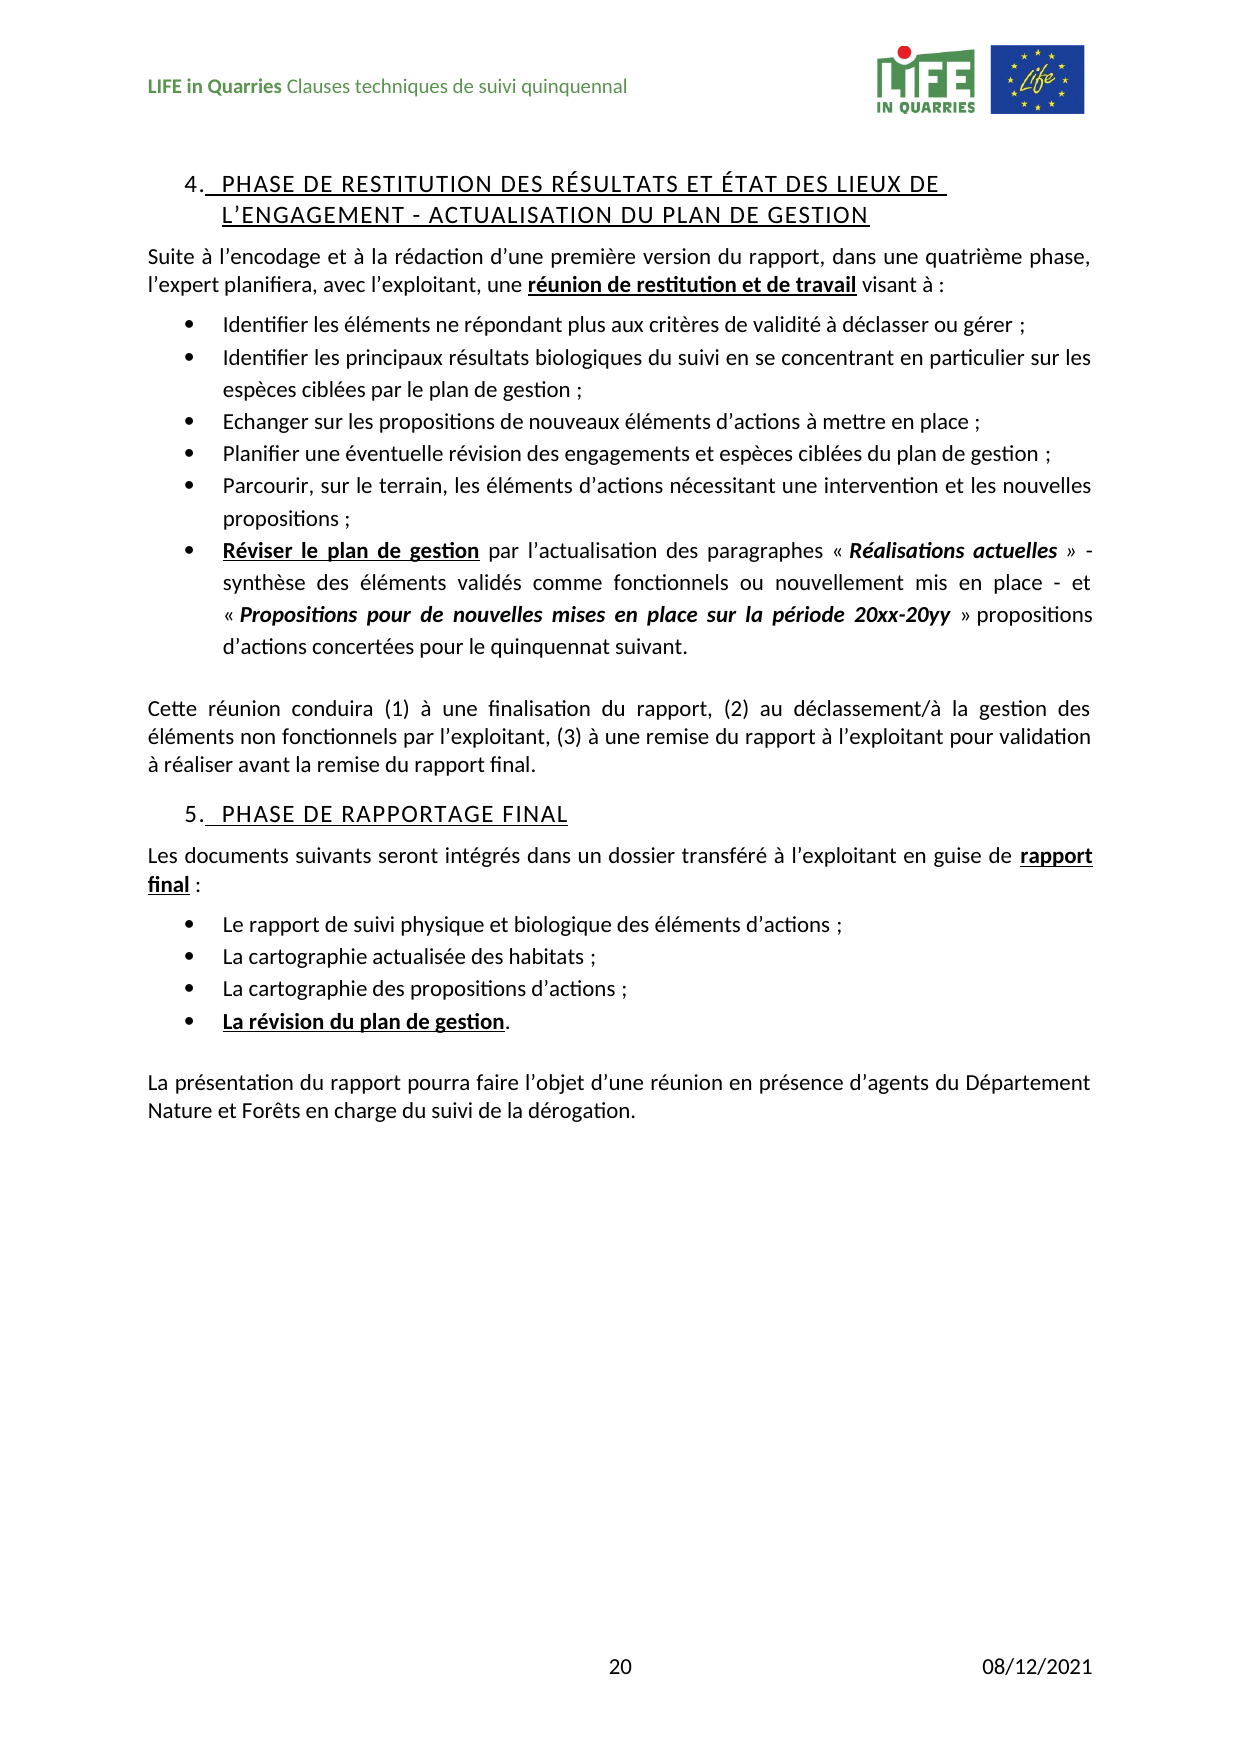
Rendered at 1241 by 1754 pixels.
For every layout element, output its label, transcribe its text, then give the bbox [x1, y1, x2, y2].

text La révision du plan de gestion. [185, 1007, 1093, 1035]
text La cartographie actualisée des habitats ; [185, 942, 1093, 970]
text Phase de Restitution des résultats et état des lieux de l’engagement - Actualisation du plan de gestion [184, 168, 1093, 229]
text La présentation du rapport pourra faire l’objet d’une réunion en présence d’agents du Département Nature et Forêts en charge du suivi de la dérogation. [148, 1068, 1093, 1124]
picture [990, 45, 1085, 114]
text Les documents suivants seront intégrés dans un dossier transféré à l’exploitant en guise de rapport final : [148, 842, 1093, 898]
text Cette réunion conduira (1) à une finalisation du rapport, (2) au déclassement/à la gestion des éléments non fonctionnels par l’exploitant, (3) à une remise du rapport à l’exploitant pour validation à réaliser avant la remise du rapport final. [148, 694, 1093, 778]
text Echanger sur les propositions de nouveaux éléments d’actions à mettre en place ; [185, 407, 1093, 435]
text Parcourir, sur le terrain, les éléments d’actions nécessitant une intervention et les nouvelles propositions ; [185, 471, 1093, 532]
text La cartographie des propositions d’actions ; [185, 974, 1093, 1003]
text Phase de Rapportage Final [184, 799, 1093, 829]
text Identifier les éléments ne répondant plus aux critères de validité à déclasser ou gérer ; [185, 311, 1093, 338]
text Identifier les principaux résultats biologiques du suivi en se concentrant en particulier sur les espèces ciblées par le plan de gestion ; [185, 343, 1093, 403]
text Réviser le plan de gestion par l’actualisation des paragraphes « Réalisations actuelles » - synthèse des éléments validés comme fonctionnels ou nouvellement mis en place - et « Propositions pour de nouvelles mises en place sur la période 20xx-20yy » propositions d’actions concertées pour le quinquennat suivant. [185, 536, 1093, 660]
picture [877, 46, 975, 114]
text Le rapport de suivi physique et biologique des éléments d’actions ; [185, 910, 1093, 938]
text Planifier une éventuelle révision des engagements et espèces ciblées du plan de gestion ; [185, 439, 1093, 467]
text Suite à l’encodage et à la rédaction d’une première version du rapport, dans une quatrième phase, l’expert planifiera, avec l’exploitant, une réunion de restitution et de travail visant à : [148, 242, 1093, 298]
